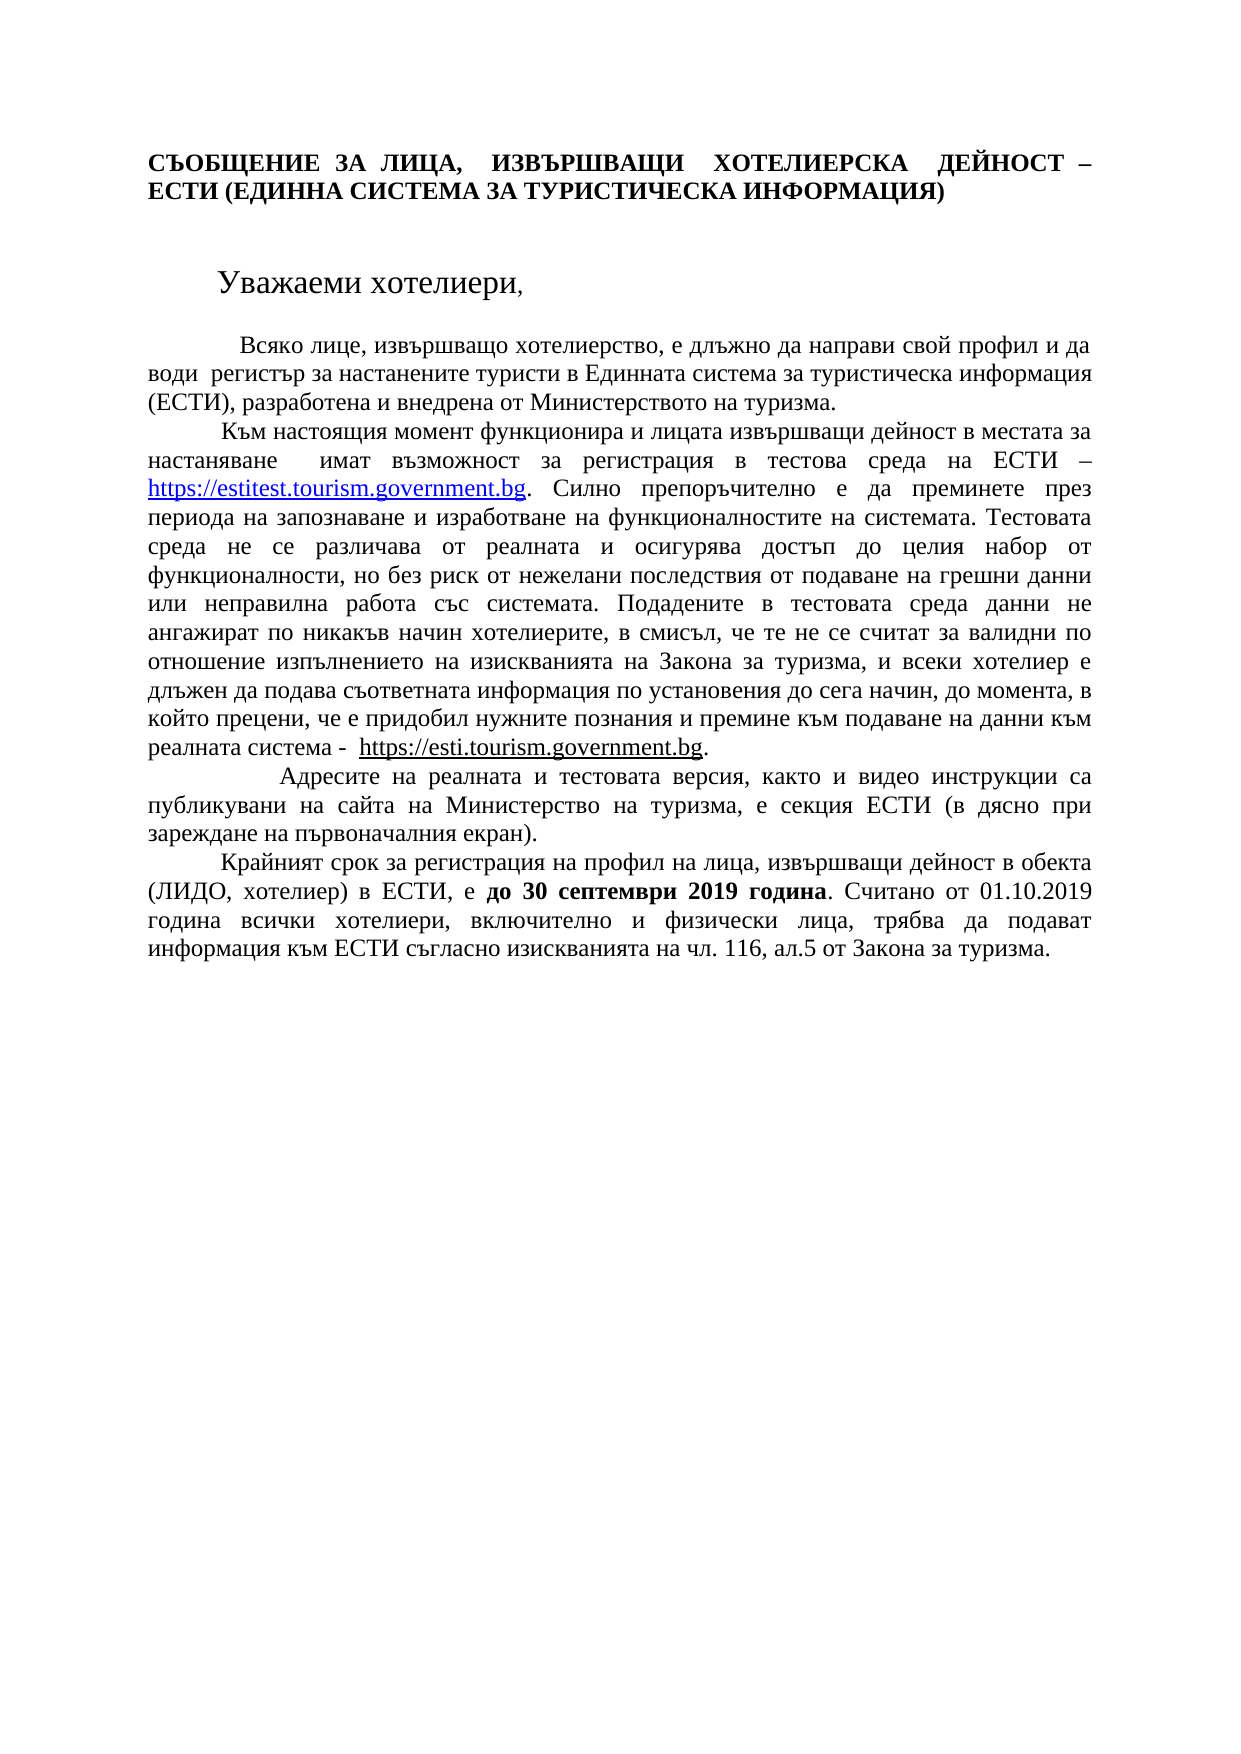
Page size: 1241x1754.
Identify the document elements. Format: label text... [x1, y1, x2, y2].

text Адресите на реалната и тестовата версия, както и видео инструкции са публикувани на сайта на Министерство на туризма, е секция ЕСТИ (в дясно при зареждане на първоначалния екран). [148, 761, 1093, 847]
text Крайният срок за регистрация на профил на лица, извършващи дейност в обекта (ЛИДО, хотелиер) в ЕСТИ, е до 30 септември 2019 година. Считано от 01.10.2019 година всички хотелиери, включително и физически лица, трябва да подават информация към ЕСТИ съгласно изискванията на чл. 116, ал.5 от Закона за туризма. [148, 847, 1093, 962]
text Към настоящия момент функционира и лицата извършващи дейност в местата за настаняване имат възможност за регистрация в тестова среда на ЕСТИ – https://estitest.tourism.government.bg. Силно препоръчително е да преминете през периода на запознаване и изработване на функционалностите на системата. Тестовата среда не се различава от реалната и осигурява достъп до целия набор от функционалности, но без риск от нежелани последствия от подаване на грешни данни или неправилна работа със системата. Подадените в тестовата среда данни не ангажират по никакъв начин хотелиерите, в смисъл, че те не се считат за валидни по отношение изпълнението на изискванията на Закона за туризма, и всеки хотелиер е длъжен да подава съответната информация по установения до сега начин, до момента, в който прецени, че е придобил нужните познания и премине към подаване на данни към реалната система - https://esti.tourism.government.bg. [148, 416, 1093, 761]
text СЪОБЩЕНИЕ ЗА ЛИЦА, ИЗВЪРШВАЩИ ХОТЕЛИЕРСКА ДЕЙНОСТ – ЕСТИ (ЕДИННА СИСТЕМА ЗА ТУРИСТИЧЕСКА ИНФОРМАЦИЯ) [148, 148, 1093, 205]
text Всяко лице, извършващо хотелиерство, е длъжно да направи свой профил и да води регистър за настанените туристи в Единната система за туристическа информация (ЕСТИ), разработена и внедрена от Министерството на туризма. [148, 330, 1093, 416]
text Уважаеми хотелиери, [148, 263, 1093, 301]
